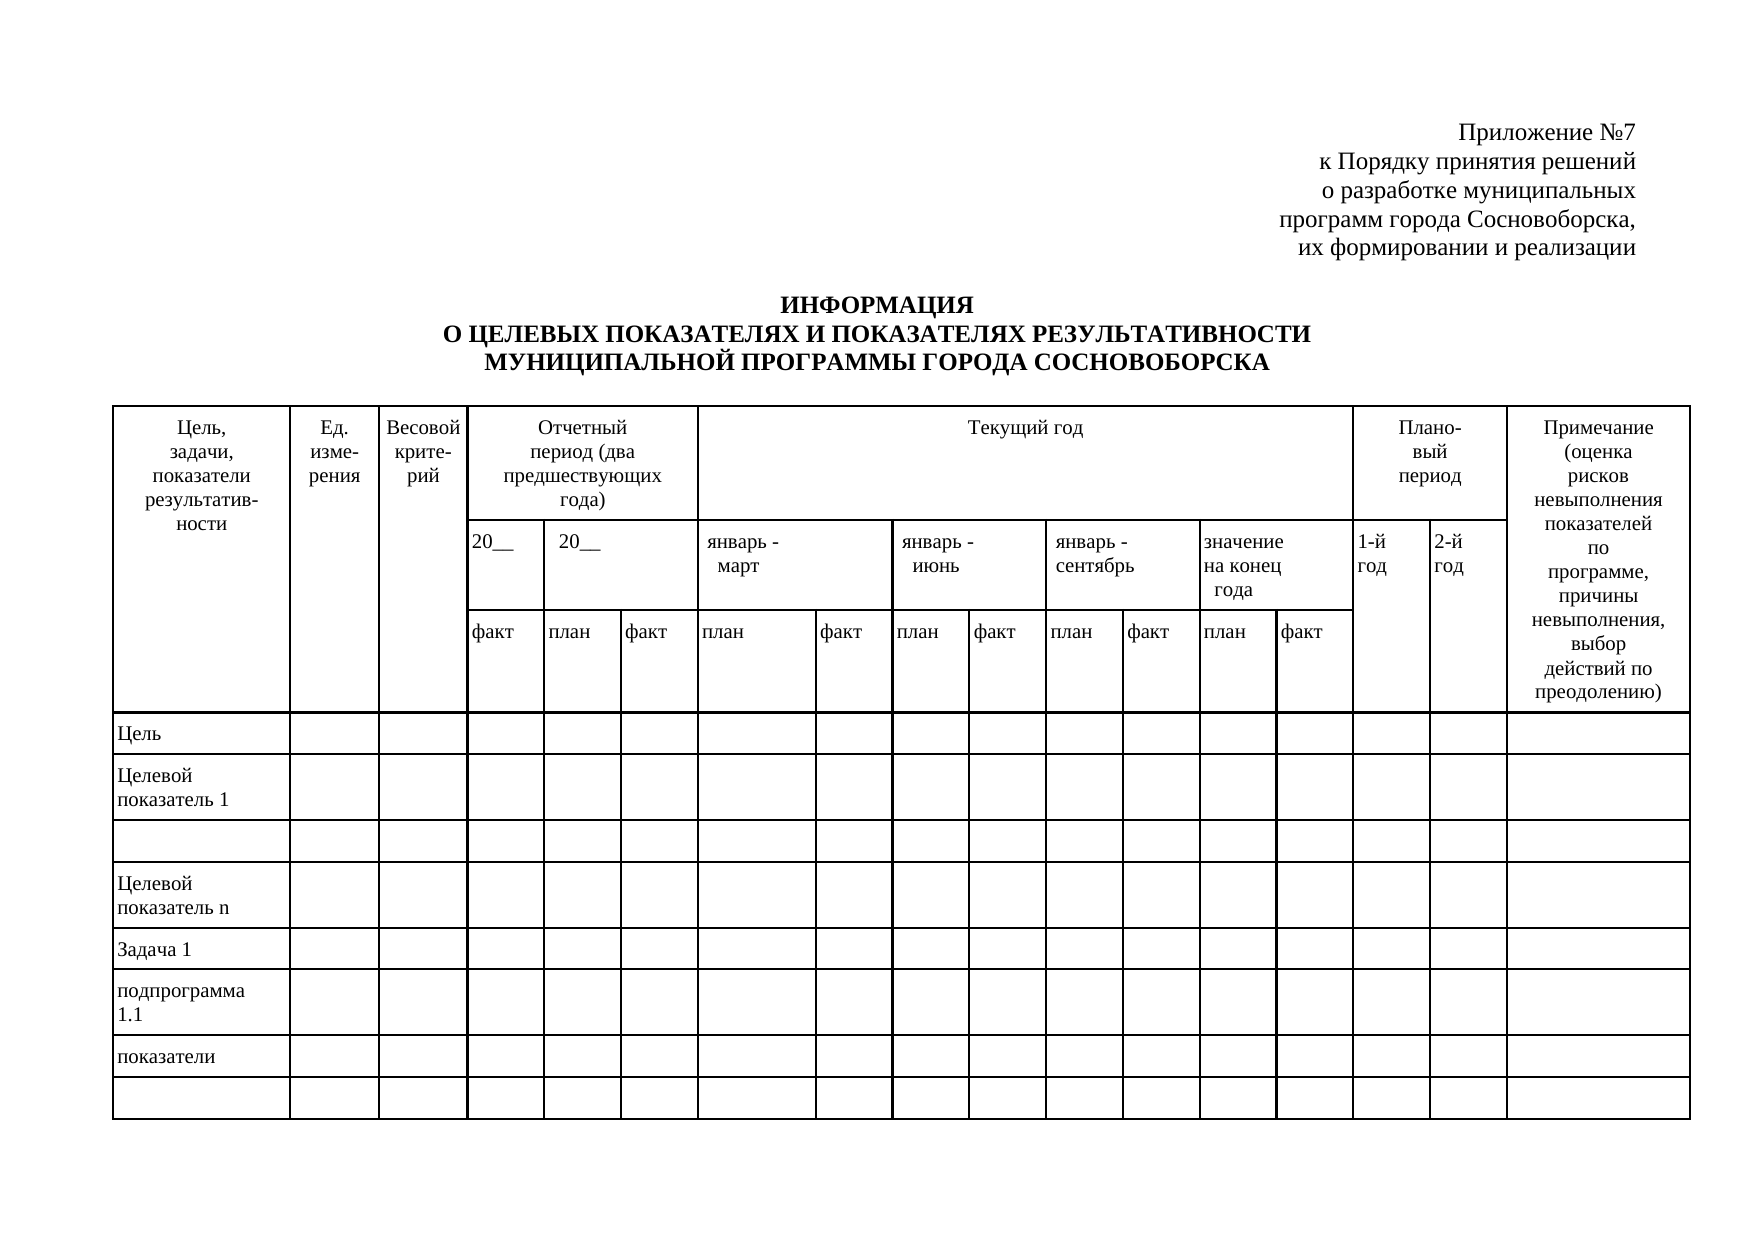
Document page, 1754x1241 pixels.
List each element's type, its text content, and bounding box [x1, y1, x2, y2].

table_header Цель, задачи, показатели результатив- ности [114, 407, 289, 711]
table_cell [699, 863, 815, 927]
table_cell [1431, 755, 1506, 819]
table_cell [1431, 970, 1506, 1034]
table_cell [114, 1078, 289, 1118]
table_cell [1278, 1078, 1352, 1118]
table_cell [1124, 714, 1199, 753]
table_cell [545, 714, 620, 753]
table_cell значение на конец года [1201, 521, 1352, 609]
table_cell Цель [114, 714, 289, 753]
table_cell [970, 821, 1045, 861]
table_cell [1508, 1078, 1689, 1118]
title ИНФОРМАЦИЯ [118, 290, 1636, 319]
table_cell Задача 1 [114, 929, 289, 968]
table_cell [1124, 929, 1199, 968]
table_cell [291, 755, 378, 819]
table_cell [545, 970, 620, 1034]
table_cell [1124, 821, 1199, 861]
table_cell [545, 755, 620, 819]
table_cell [1431, 929, 1506, 968]
table_cell [291, 821, 378, 861]
table_cell [894, 970, 968, 1034]
table_cell факт [1124, 611, 1199, 711]
table_cell [291, 1078, 378, 1118]
table_cell [1047, 1078, 1122, 1118]
table_cell [1508, 863, 1689, 927]
table_cell [1508, 714, 1689, 753]
table_cell план [1047, 611, 1122, 711]
table_cell [1354, 863, 1429, 927]
table_cell [1124, 863, 1199, 927]
table_cell [1278, 755, 1352, 819]
table_cell [1354, 970, 1429, 1034]
table_cell [291, 970, 378, 1034]
table_cell 20__ [545, 521, 697, 609]
table_cell [1201, 929, 1275, 968]
table_cell январь - сентябрь [1047, 521, 1199, 609]
table_cell [817, 821, 891, 861]
table_cell январь - июнь [894, 521, 1045, 609]
table_cell [1201, 1036, 1275, 1076]
table_cell [1431, 863, 1506, 927]
table_cell [817, 863, 891, 927]
table_cell Целевой показатель 1 [114, 755, 289, 819]
table_cell [1201, 714, 1275, 753]
table_cell [1278, 970, 1352, 1034]
table_cell [894, 821, 968, 861]
table_cell факт [1278, 611, 1352, 711]
table_cell [699, 970, 815, 1034]
table_cell [1354, 755, 1429, 819]
table_cell [114, 821, 289, 861]
table_cell [1431, 1036, 1506, 1076]
table_cell 1-й год [1354, 521, 1429, 711]
table_cell план [894, 611, 968, 711]
table_cell [1047, 1036, 1122, 1076]
table_cell [817, 1036, 891, 1076]
table_cell [622, 821, 697, 861]
table_cell план [699, 611, 815, 711]
table_header Весовой крите- рий [380, 407, 466, 711]
table_cell [817, 1078, 891, 1118]
table_cell [1278, 821, 1352, 861]
table_header Отчетный период (два предшествующих года) [469, 407, 697, 519]
table_cell [894, 863, 968, 927]
table_cell [1047, 714, 1122, 753]
table_cell [817, 714, 891, 753]
table_cell [545, 929, 620, 968]
table_cell [380, 1078, 466, 1118]
table_cell [1047, 929, 1122, 968]
text Приложение №7 [118, 117, 1636, 146]
table_cell [1201, 755, 1275, 819]
table_cell [469, 1036, 543, 1076]
table_cell [970, 929, 1045, 968]
table_cell подпрограмма 1.1 [114, 970, 289, 1034]
table_cell [1431, 1078, 1506, 1118]
table_cell [291, 929, 378, 968]
table_cell [380, 755, 466, 819]
table_cell [817, 970, 891, 1034]
table_cell [380, 929, 466, 968]
table_header Ед. изме- рения [291, 407, 378, 711]
table_cell [380, 1036, 466, 1076]
table_cell [469, 821, 543, 861]
table_cell [469, 1078, 543, 1118]
table_cell [380, 863, 466, 927]
table_cell [1278, 714, 1352, 753]
title МУНИЦИПАЛЬНОЙ ПРОГРАММЫ ГОРОДА СОСНОВОБОРСКА [118, 347, 1636, 376]
table_cell 20__ [469, 521, 543, 609]
table_cell [1201, 970, 1275, 1034]
table_cell [1508, 1036, 1689, 1076]
table_cell [1047, 863, 1122, 927]
table_cell показатели [114, 1036, 289, 1076]
text программ города Сосновоборска, [118, 204, 1636, 232]
table_cell [1124, 1078, 1199, 1118]
table_cell [699, 1036, 815, 1076]
table_cell план [545, 611, 620, 711]
table_cell [894, 929, 968, 968]
table_cell [545, 863, 620, 927]
table_cell план [1201, 611, 1275, 711]
table_cell [1201, 821, 1275, 861]
table_cell [1201, 863, 1275, 927]
table_cell [469, 970, 543, 1034]
table_header Текущий год [699, 407, 1352, 519]
table_cell [1354, 714, 1429, 753]
table_cell [380, 970, 466, 1034]
table_cell [970, 1078, 1045, 1118]
table_cell [970, 1036, 1045, 1076]
table_cell [1431, 821, 1506, 861]
table_cell факт [469, 611, 543, 711]
table_cell [1354, 821, 1429, 861]
table_cell 2-й год [1431, 521, 1506, 711]
table_cell [469, 714, 543, 753]
table_cell [699, 929, 815, 968]
table_cell [380, 821, 466, 861]
table_cell [699, 714, 815, 753]
title О ЦЕЛЕВЫХ ПОКАЗАТЕЛЯХ И ПОКАЗАТЕЛЯХ РЕЗУЛЬТАТИВНОСТИ [118, 319, 1636, 347]
table_cell январь - март [699, 521, 891, 609]
table_cell [291, 863, 378, 927]
table_cell [1354, 1036, 1429, 1076]
table_header Примечание (оценка рисков невыполнения показателей по программе, причины невыполнения, выбор действий по преодолению) [1508, 407, 1689, 711]
table_cell [1508, 970, 1689, 1034]
table_cell [291, 1036, 378, 1076]
table_cell [1508, 929, 1689, 968]
table_cell Целевой показатель n [114, 863, 289, 927]
table_cell [970, 714, 1045, 753]
table_cell [1124, 755, 1199, 819]
table_cell [622, 1036, 697, 1076]
table_cell [545, 1036, 620, 1076]
table_header Плано- вый период [1354, 407, 1506, 519]
table_cell [622, 970, 697, 1034]
table_cell [817, 755, 891, 819]
table_cell [1508, 755, 1689, 819]
table_cell [894, 714, 968, 753]
table_cell [1508, 821, 1689, 861]
table_cell [1278, 929, 1352, 968]
table_cell [622, 863, 697, 927]
table_cell факт [970, 611, 1045, 711]
text их формировании и реализации [118, 232, 1636, 261]
table_cell [970, 863, 1045, 927]
table_cell [970, 755, 1045, 819]
table_cell [894, 1078, 968, 1118]
table_cell [545, 821, 620, 861]
table_cell [699, 1078, 815, 1118]
table_cell [545, 1078, 620, 1118]
table_cell [817, 929, 891, 968]
table_cell [622, 714, 697, 753]
table_cell [894, 1036, 968, 1076]
table_cell [894, 755, 968, 819]
table_cell [380, 714, 466, 753]
table_cell [699, 755, 815, 819]
table_cell [970, 970, 1045, 1034]
table_cell [291, 714, 378, 753]
table_cell [622, 929, 697, 968]
table_cell [1201, 1078, 1275, 1118]
table_cell [1124, 970, 1199, 1034]
table_cell [1278, 1036, 1352, 1076]
table_cell [1278, 863, 1352, 927]
table_cell [622, 755, 697, 819]
table_cell [1047, 755, 1122, 819]
table_cell [622, 1078, 697, 1118]
table_cell [699, 821, 815, 861]
table_cell факт [622, 611, 697, 711]
table_cell [469, 863, 543, 927]
text о разработке муниципальных [118, 175, 1636, 204]
table_cell [1124, 1036, 1199, 1076]
table_cell [469, 929, 543, 968]
table_cell факт [817, 611, 891, 711]
table_cell [1354, 1078, 1429, 1118]
table_cell [1047, 821, 1122, 861]
table_cell [469, 755, 543, 819]
table_cell [1354, 929, 1429, 968]
table_cell [1431, 714, 1506, 753]
table_cell [1047, 970, 1122, 1034]
text к Порядку принятия решений [118, 146, 1636, 175]
